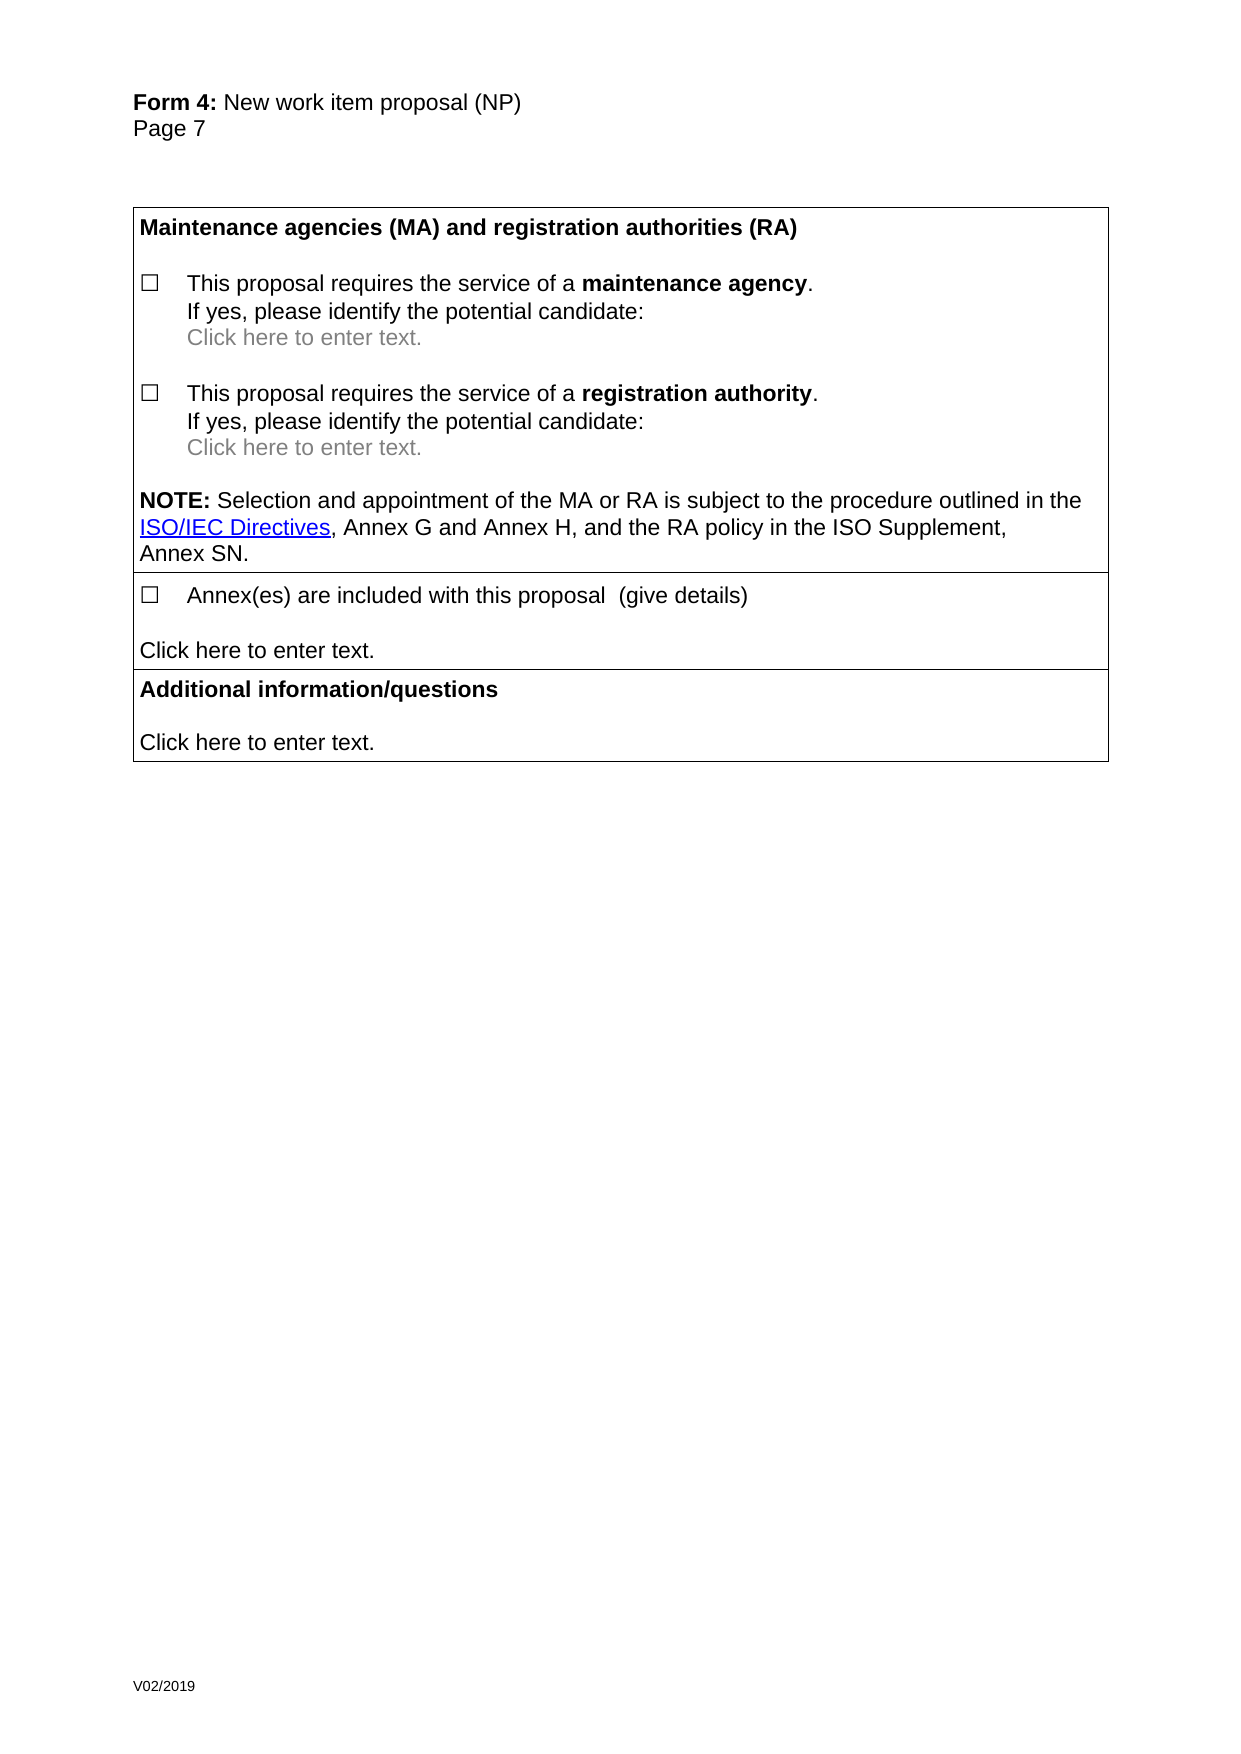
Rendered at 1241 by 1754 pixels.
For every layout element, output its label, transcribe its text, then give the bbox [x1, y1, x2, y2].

table_cell Additional information/questions [134, 670, 1108, 761]
table_cell Maintenance agencies (MA) and registration authorities (RA) This proposal requires the service of a maintenance agency. If yes, please identify the potential candidate: This proposal requires the service of a registration authority. If yes, please identify the potential candidate: NOTE: Selection and appointment of the MA or RA is subject to the procedure outlined in the ISO/IEC Directives, Annex G and Annex H, and the RA policy in the ISO Supplement, Annex SN. [134, 208, 1108, 572]
table_cell Annex(es) are included with this proposal (give details) [134, 573, 1108, 669]
